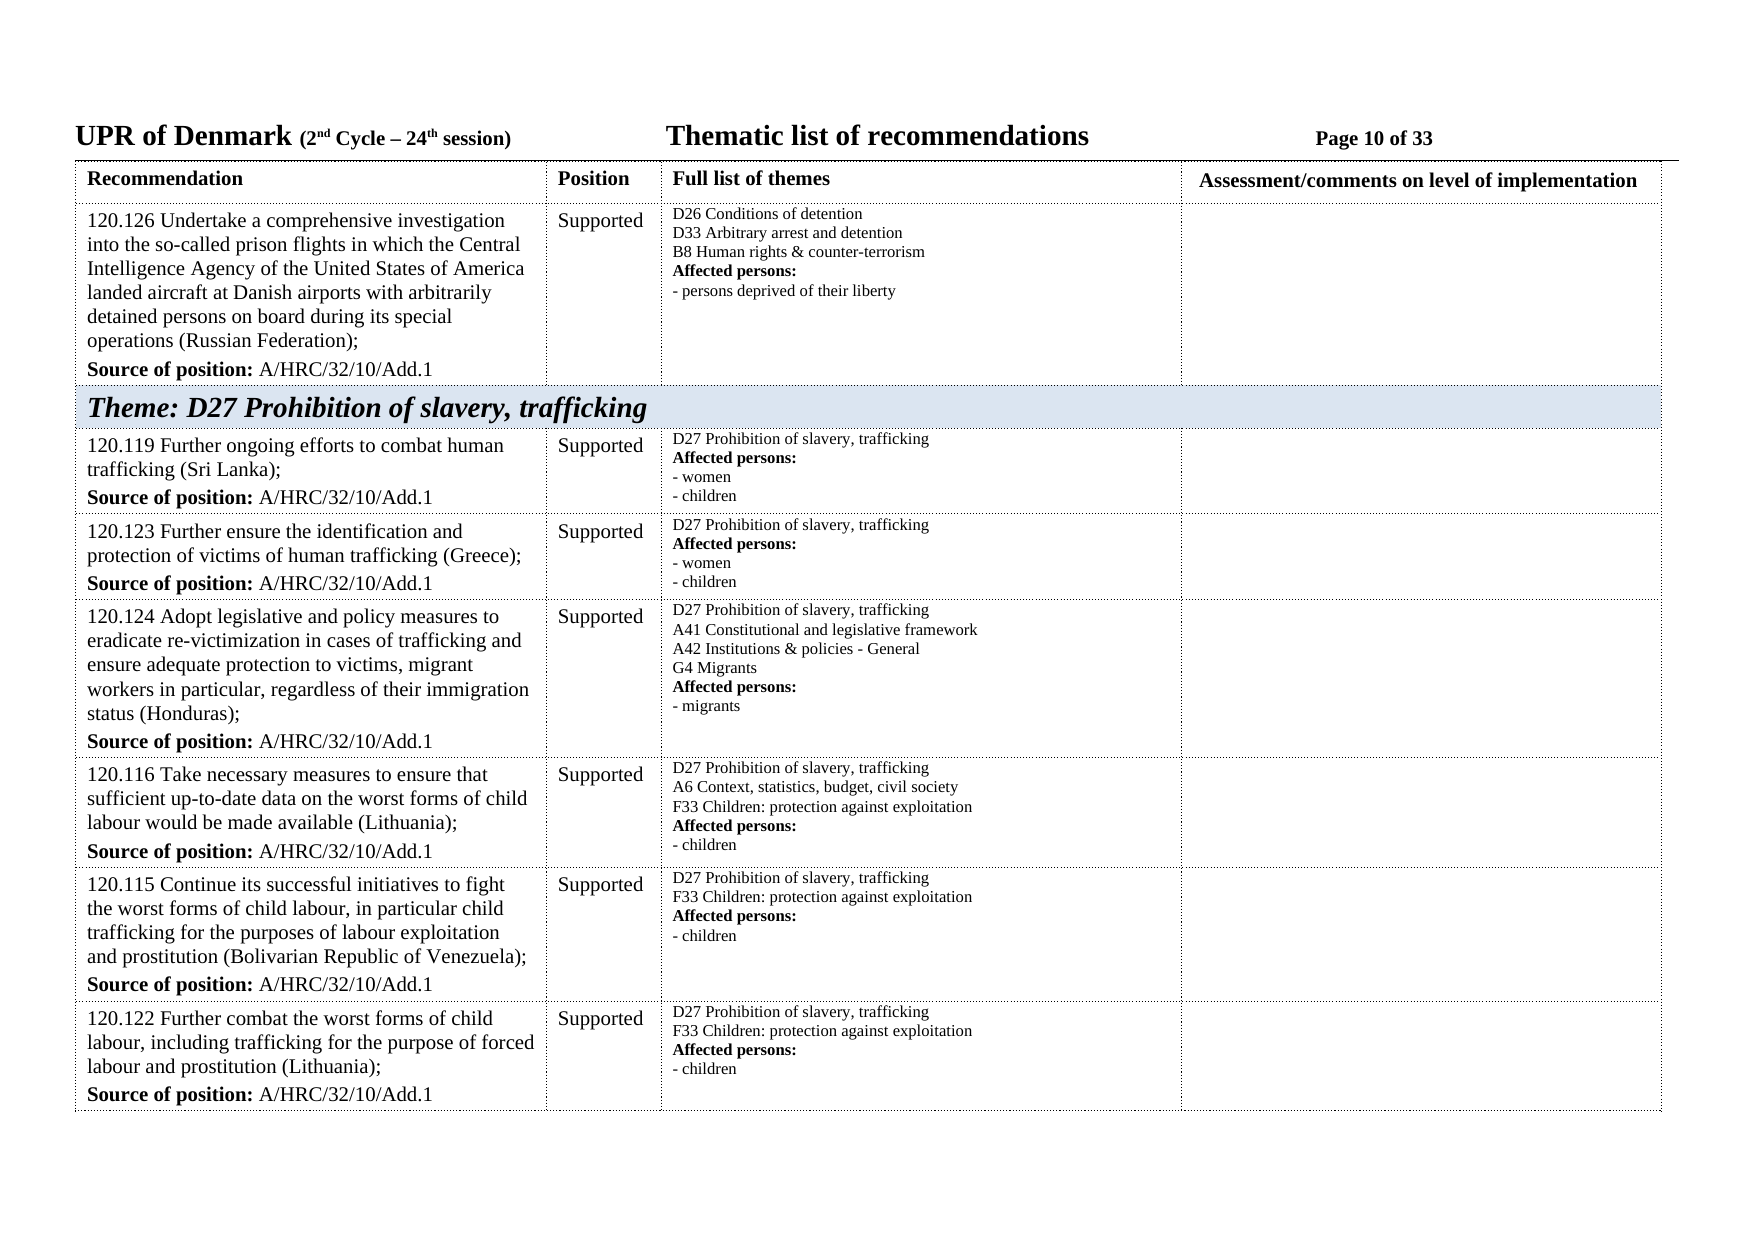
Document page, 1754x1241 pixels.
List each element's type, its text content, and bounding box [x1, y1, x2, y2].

table_cell 120.116 Take necessary measures to ensure that sufficient up-to-date data on the worst forms of child labour would be made available (Lithuania); Source of position: A/HRC/32/10/Add.1 [76, 757, 546, 867]
table_cell 120.124 Adopt legislative and policy measures to eradicate re-victimization in cases of trafficking and ensure adequate protection to victims, migrant workers in particular, regardless of their immigration status (Honduras); Source of position: A/HRC/32/10/Add.1 [76, 599, 546, 757]
table_cell [1182, 203, 1661, 385]
table_cell [1182, 1001, 1661, 1110]
table_cell D26 Conditions of detention D33 Arbitrary arrest and detention B8 Human rights & counter-terrorism Affected persons: - persons deprived of their liberty [661, 203, 1182, 385]
table_header Position [546, 161, 661, 203]
table_cell Supported [546, 428, 661, 513]
table_cell D27 Prohibition of slavery, trafficking Affected persons: - women - children [661, 428, 1182, 513]
table_cell Supported [546, 1001, 661, 1110]
table_cell 120.119 Further ongoing efforts to combat human trafficking (Sri Lanka); Source of position: A/HRC/32/10/Add.1 [76, 428, 546, 513]
table_cell [1182, 428, 1661, 513]
table_cell Theme: D27 Prohibition of slavery, trafficking [76, 385, 1661, 428]
table_header Recommendation [76, 161, 546, 203]
table_cell D27 Prohibition of slavery, trafficking F33 Children: protection against exploitation Affected persons: - children [661, 1001, 1182, 1110]
table_cell [1182, 867, 1661, 1001]
table_cell Supported [546, 203, 661, 385]
table_header Full list of themes [661, 161, 1182, 203]
table_cell D27 Prohibition of slavery, trafficking A41 Constitutional and legislative framework A42 Institutions & policies - General G4 Migrants Affected persons: - migrants [661, 599, 1182, 757]
table_cell Supported [546, 757, 661, 867]
table_cell [1182, 599, 1661, 757]
table_cell 120.122 Further combat the worst forms of child labour, including trafficking for the purpose of forced labour and prostitution (Lithuania); Source of position: A/HRC/32/10/Add.1 [76, 1001, 546, 1110]
table_cell 120.115 Continue its successful initiatives to fight the worst forms of child labour, in particular child trafficking for the purposes of labour exploitation and prostitution (Bolivarian Republic of Venezuela); Source of position: A/HRC/32/10/Add.1 [76, 867, 546, 1001]
table_cell Supported [546, 867, 661, 1001]
table_cell 120.123 Further ensure the identification and protection of victims of human trafficking (Greece); Source of position: A/HRC/32/10/Add.1 [76, 513, 546, 599]
table_cell D27 Prohibition of slavery, trafficking Affected persons: - women - children [661, 513, 1182, 599]
table_cell D27 Prohibition of slavery, trafficking A6 Context, statistics, budget, civil society F33 Children: protection against exploitation Affected persons: - children [661, 757, 1182, 867]
table_cell [1182, 513, 1661, 599]
table_cell [1182, 757, 1661, 867]
table_cell D27 Prohibition of slavery, trafficking F33 Children: protection against exploitation Affected persons: - children [661, 867, 1182, 1001]
table_cell 120.126 Undertake a comprehensive investigation into the so-called prison flights in which the Central Intelligence Agency of the United States of America landed aircraft at Danish airports with arbitrarily detained persons on board during its special operations (Russian Federation); Source of position: A/HRC/32/10/Add.1 [76, 203, 546, 385]
table_cell Supported [546, 599, 661, 757]
table_cell Supported [546, 513, 661, 599]
table_header Assessment/comments on level of implementation [1182, 161, 1661, 203]
